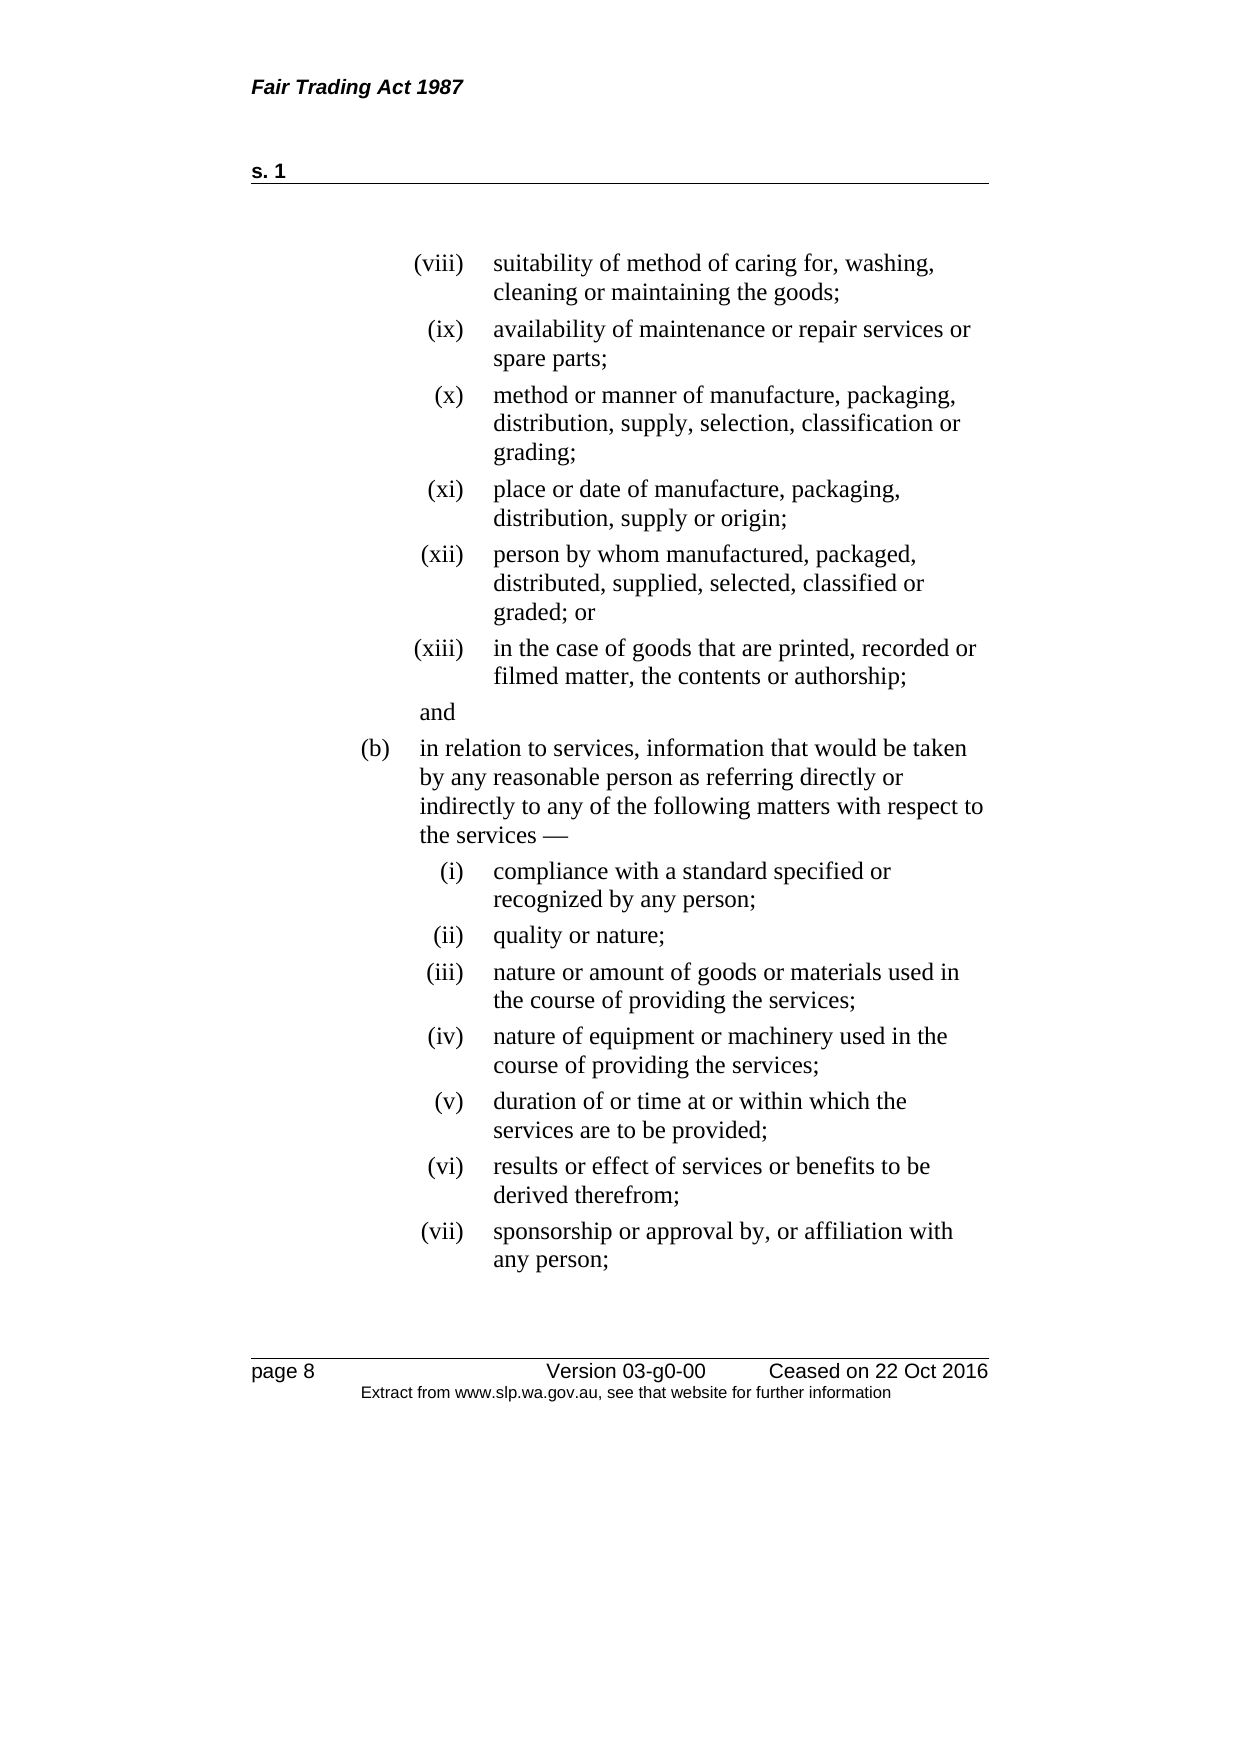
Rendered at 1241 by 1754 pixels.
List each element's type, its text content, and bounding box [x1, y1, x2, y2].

text (iii) nature or amount of goods or materials used in the course of providing the services; [251, 957, 989, 1014]
text (xi) place or date of manufacture, packaging, distribution, supply or origin; [251, 474, 989, 532]
text (xiii) in the case of goods that are printed, recorded or filmed matter, the contents or authorship; [251, 633, 989, 690]
text (i) compliance with a standard specified or recognized by any person; [251, 856, 989, 913]
text (v) duration of or time at or within which the services are to be provided; [251, 1086, 989, 1144]
text (vii) sponsorship or approval by, or affiliation with any person; [251, 1216, 989, 1273]
text (viii) suitability of method of caring for, washing, cleaning or maintaining the goods; [251, 248, 989, 306]
text (iv) nature of equipment or machinery used in the course of providing the services; [251, 1021, 989, 1079]
text (vi) results or effect of services or benefits to be derived therefrom; [251, 1151, 989, 1208]
text and [251, 697, 989, 726]
text (ii) quality or nature; [251, 921, 989, 949]
text (xii) person by whom manufactured, packaged, distributed, supplied, selected, classified or graded; or [251, 539, 989, 625]
text (b) in relation to services, information that would be taken by any reasonable person as referring directly or indirectly to any of the following matters with respect to the services — [251, 733, 989, 848]
text (x) method or manner of manufacture, packaging, distribution, supply, selection, classification or grading; [251, 380, 989, 466]
text (ix) availability of maintenance or repair services or spare parts; [251, 314, 989, 371]
